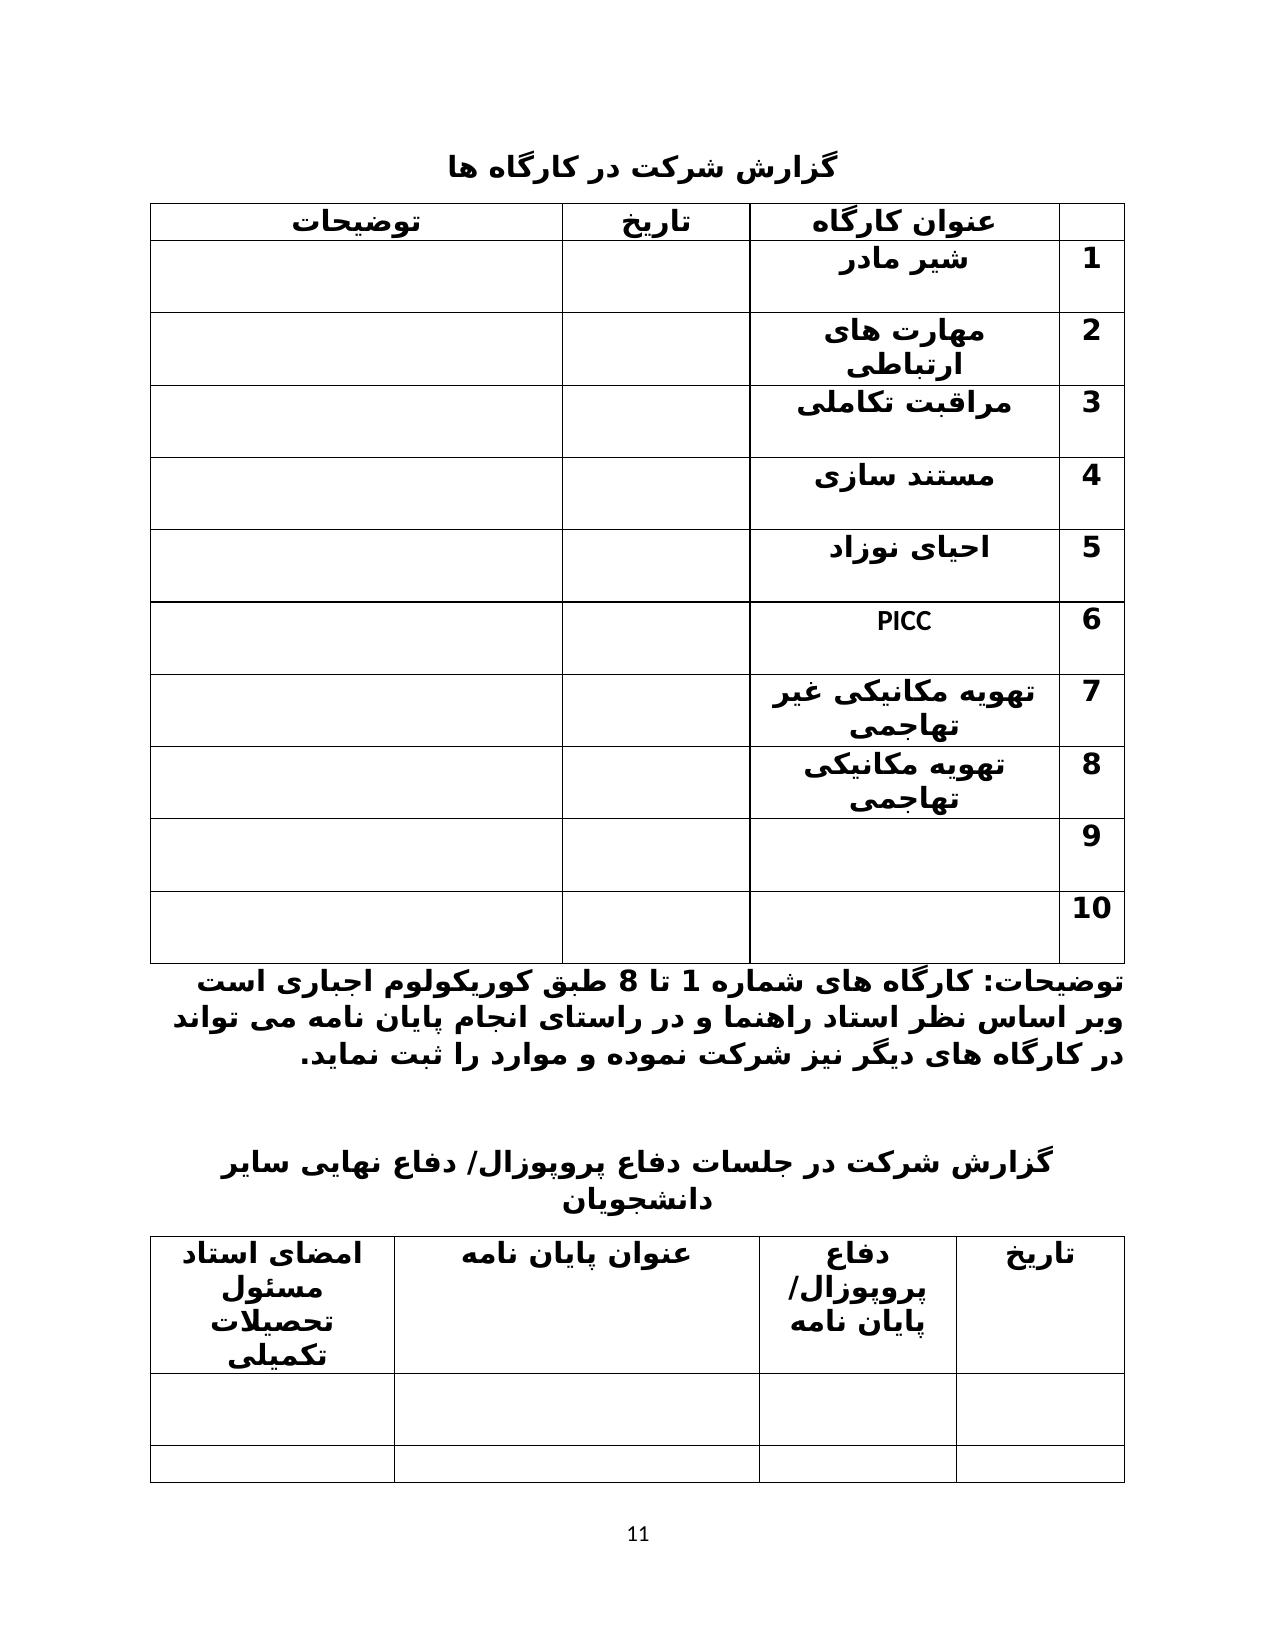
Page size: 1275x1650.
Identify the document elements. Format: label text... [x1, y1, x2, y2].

table_header امضای استاد مسئول تحصیلات تکمیلی [151, 1237, 394, 1373]
table_cell PICC [751, 603, 1059, 674]
table_cell 2 [1060, 313, 1124, 384]
table_cell [563, 675, 749, 746]
table_cell [563, 747, 749, 818]
table_cell 9 [1060, 819, 1124, 891]
table_cell احیای نوزاد [751, 530, 1059, 601]
text گزارش شرکت در جلسات دفاع پروپوزال/ دفاع نهایی سایر دانشجویان [150, 1146, 1125, 1216]
table_cell 6 [1060, 603, 1124, 674]
table_header تاریخ [563, 204, 749, 240]
table_cell 5 [1060, 530, 1124, 601]
table_cell [395, 1446, 759, 1482]
table_header توضیحات [151, 204, 562, 240]
table_cell 10 [1060, 892, 1124, 963]
table_cell [151, 386, 562, 457]
text گزارش شرکت در کارگاه ها [150, 150, 1125, 184]
table_cell [563, 386, 749, 457]
table_cell [151, 603, 562, 674]
table_cell تهویه مکانیکی تهاجمی [751, 747, 1059, 818]
table_cell [151, 1446, 394, 1482]
table_cell [563, 892, 749, 963]
table_cell مراقبت تکاملی [751, 386, 1059, 457]
table_cell [151, 1374, 394, 1445]
table_cell [751, 819, 1059, 891]
table_cell شیر مادر [751, 241, 1059, 312]
table_cell [151, 675, 562, 746]
table_cell [151, 819, 562, 891]
table_header عنوان پایان نامه [395, 1237, 759, 1373]
table_cell [151, 892, 562, 963]
table_cell [760, 1374, 956, 1445]
table_header [1060, 204, 1124, 240]
table_cell تهویه مکانیکی غیر تهاجمی [751, 675, 1059, 746]
table_cell [151, 313, 562, 384]
table_header دفاع پروپوزال/ پایان نامه [760, 1237, 956, 1373]
table_cell [563, 313, 749, 384]
table_cell [957, 1374, 1124, 1445]
table_cell [563, 819, 749, 891]
table_cell [395, 1374, 759, 1445]
table_header عنوان کارگاه [751, 204, 1059, 240]
table_cell 4 [1060, 458, 1124, 529]
table_cell مستند سازی [751, 458, 1059, 529]
table_cell [563, 530, 749, 601]
table_cell 3 [1060, 386, 1124, 457]
table_cell [151, 747, 562, 818]
table_cell [151, 530, 562, 601]
text توضیحات: کارگاه های شماره 1 تا 8 طبق کوریکولوم اجباری است وبر اساس نظر استاد راهنما و در راستای انجام پایان نامه می تواند در کارگاه های دیگر نیز شرکت نموده و موارد را ثبت نماید. [150, 964, 1125, 1071]
table_cell 7 [1060, 675, 1124, 746]
table_cell [563, 241, 749, 312]
table_header تاریخ [957, 1237, 1124, 1373]
table_cell [760, 1446, 956, 1482]
table_cell مهارت های ارتباطی [751, 313, 1059, 384]
table_cell [563, 458, 749, 529]
table_cell [751, 892, 1059, 963]
table_cell 1 [1060, 241, 1124, 312]
table_cell [563, 603, 749, 674]
table_cell [151, 458, 562, 529]
table_cell [957, 1446, 1124, 1482]
table_cell [151, 241, 562, 312]
table_cell 8 [1060, 747, 1124, 818]
